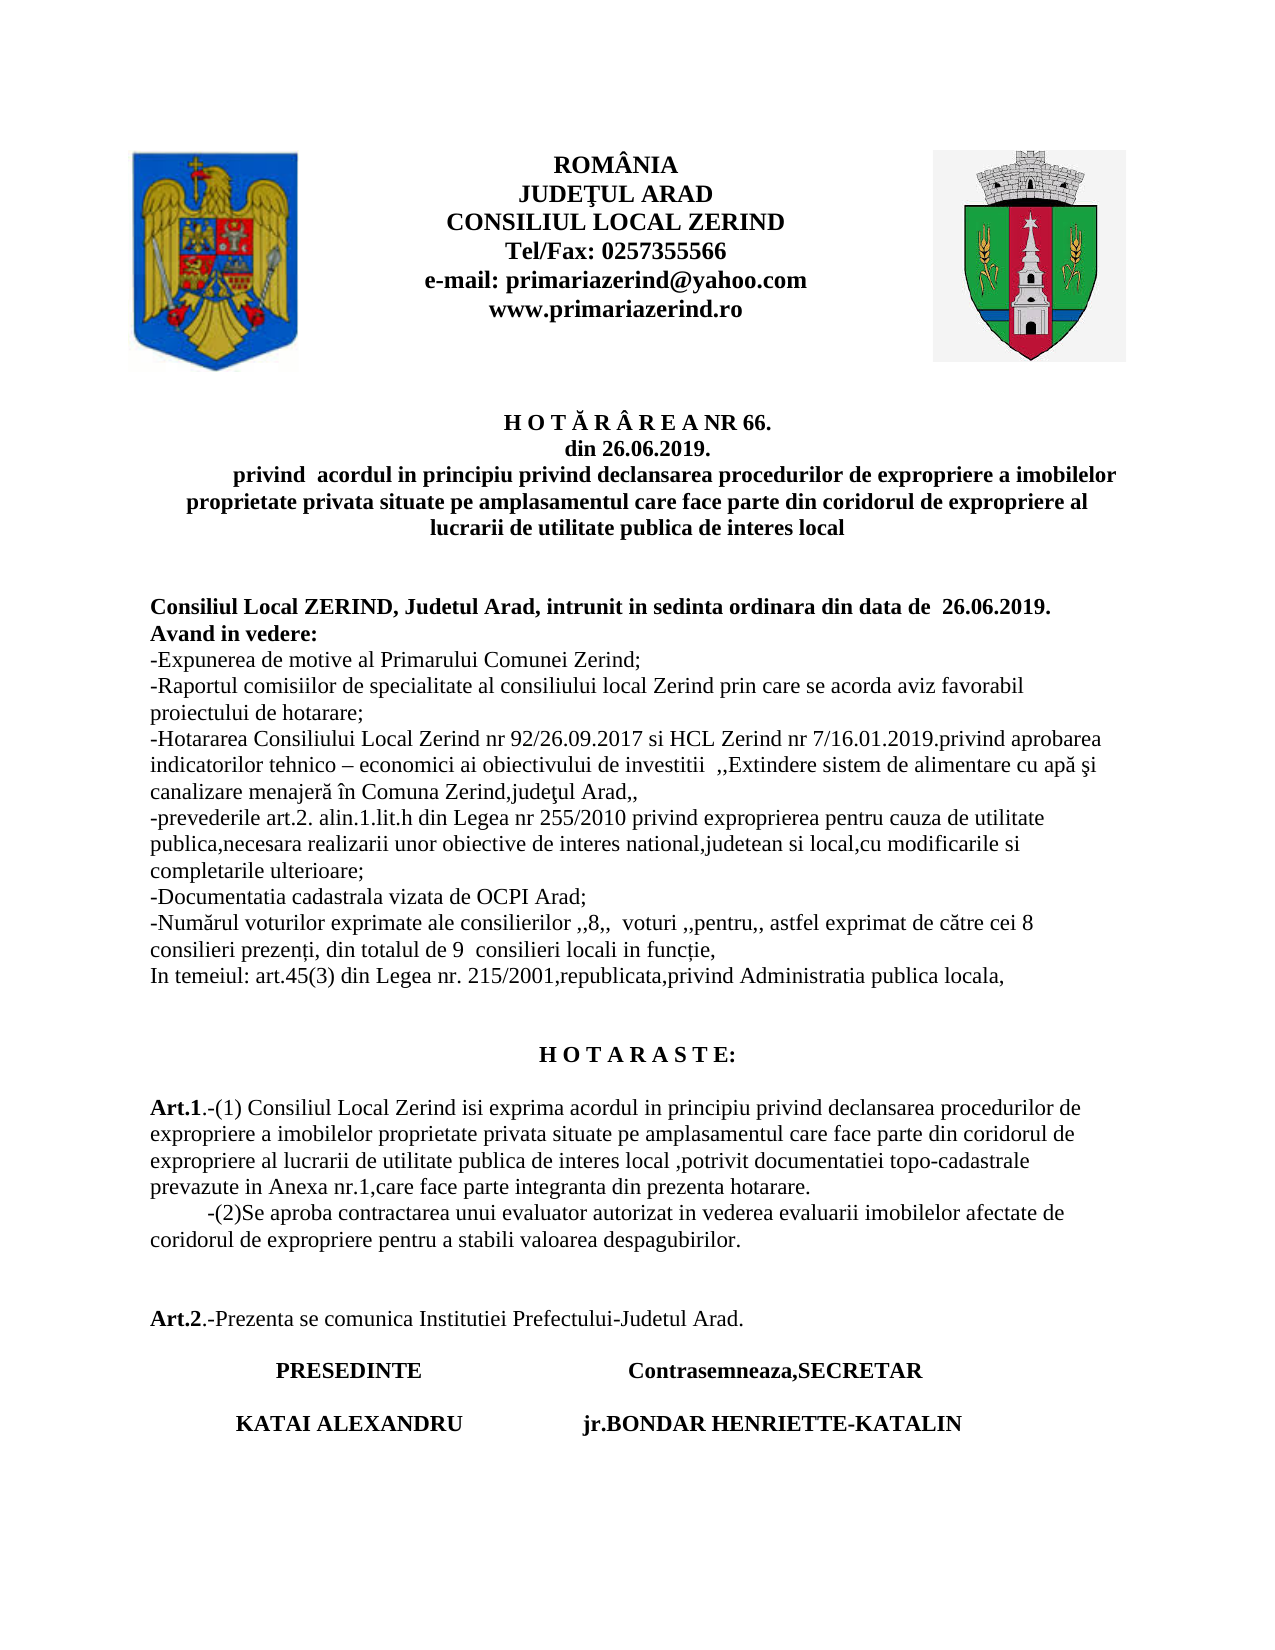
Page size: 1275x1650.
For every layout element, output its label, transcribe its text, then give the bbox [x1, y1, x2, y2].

text -prevederile art.2. alin.1.lit.h din Legea nr 255/2010 privind exproprierea pentru cauza de utilitate publica,necesara realizarii unor obiective de interes national,judetean si local,cu modificarile si completarile ulterioare; [150, 804, 1125, 883]
text www.primariazerind.ro [299, 294, 932, 322]
text ROMÂNIA [299, 150, 932, 179]
text Art.2.-Prezenta se comunica Institutiei Prefectului-Judetul Arad. [150, 1305, 1125, 1331]
text PRESEDINTE Contrasemneaza,SECRETAR [150, 1357, 1125, 1384]
text -Expunerea de motive al Primarului Comunei Zerind; [150, 646, 1125, 672]
text In temeiul: art.45(3) din Legea nr. 215/2001,republicata,privind Administratia publica locala, [150, 962, 1125, 988]
text -Raportul comisiilor de specialitate al consiliului local Zerind prin care se acorda aviz favorabil proiectului de hotarare; [150, 672, 1125, 725]
text H O T A R A S T E: [150, 1041, 1125, 1068]
text Art.1.-(1) Consiliul Local Zerind isi exprima acordul in principiu privind declansarea procedurilor de expropriere a imobilelor proprietate privata situate pe amplasamentul care face parte din coridorul de expropriere al lucrarii de utilitate publica de interes local ,potrivit documentatiei topo-cadastrale prevazute in Anexa nr.1,care face parte integranta din prezenta hotarare. [150, 1094, 1125, 1199]
text -Hotararea Consiliului Local Zerind nr 92/26.09.2017 si HCL Zerind nr 7/16.01.2019.privind aprobarea indicatorilor tehnico – economici ai obiectivului de investitii ,,Extindere sistem de alimentare cu apă şi canalizare menajeră în Comuna Zerind,judeţul Arad,, [150, 725, 1125, 804]
picture [128, 150, 299, 372]
text Tel/Fax: 0257355566 [299, 236, 932, 265]
text e-mail: primariazerind@yahoo.com [299, 265, 932, 294]
text privind acordul in principiu privind declansarea procedurilor de expropriere a imobilelor proprietate privata situate pe amplasamentul care face parte din coridorul de expropriere al lucrarii de utilitate publica de interes local [150, 461, 1125, 541]
text Consiliul Local ZERIND, Judetul Arad, intrunit in sedinta ordinara din data de 26.06.2019. [150, 593, 1125, 619]
text H O T Ă R Â R E A NR 66. [150, 409, 1125, 435]
text din 26.06.2019. [150, 435, 1125, 461]
text KATAI ALEXANDRU jr.BONDAR HENRIETTE-KATALIN [150, 1410, 1125, 1437]
text -(2)Se aproba contractarea unui evaluator autorizat in vederea evaluarii imobilelor afectate de coridorul de expropriere pentru a stabili valoarea despagubirilor. [150, 1199, 1125, 1252]
text JUDEŢUL ARAD [299, 179, 932, 207]
picture [932, 150, 1127, 362]
text Avand in vedere: [150, 619, 1125, 646]
text -Documentatia cadastrala vizata de OCPI Arad; [150, 883, 1125, 909]
text -Numărul voturilor exprimate ale consilierilor ,,8,, voturi ,,pentru,, astfel exprimat de către cei 8 consilieri prezenți, din totalul de 9 consilieri locali in funcție, [150, 909, 1125, 962]
text CONSILIUL LOCAL ZERIND [299, 207, 932, 236]
